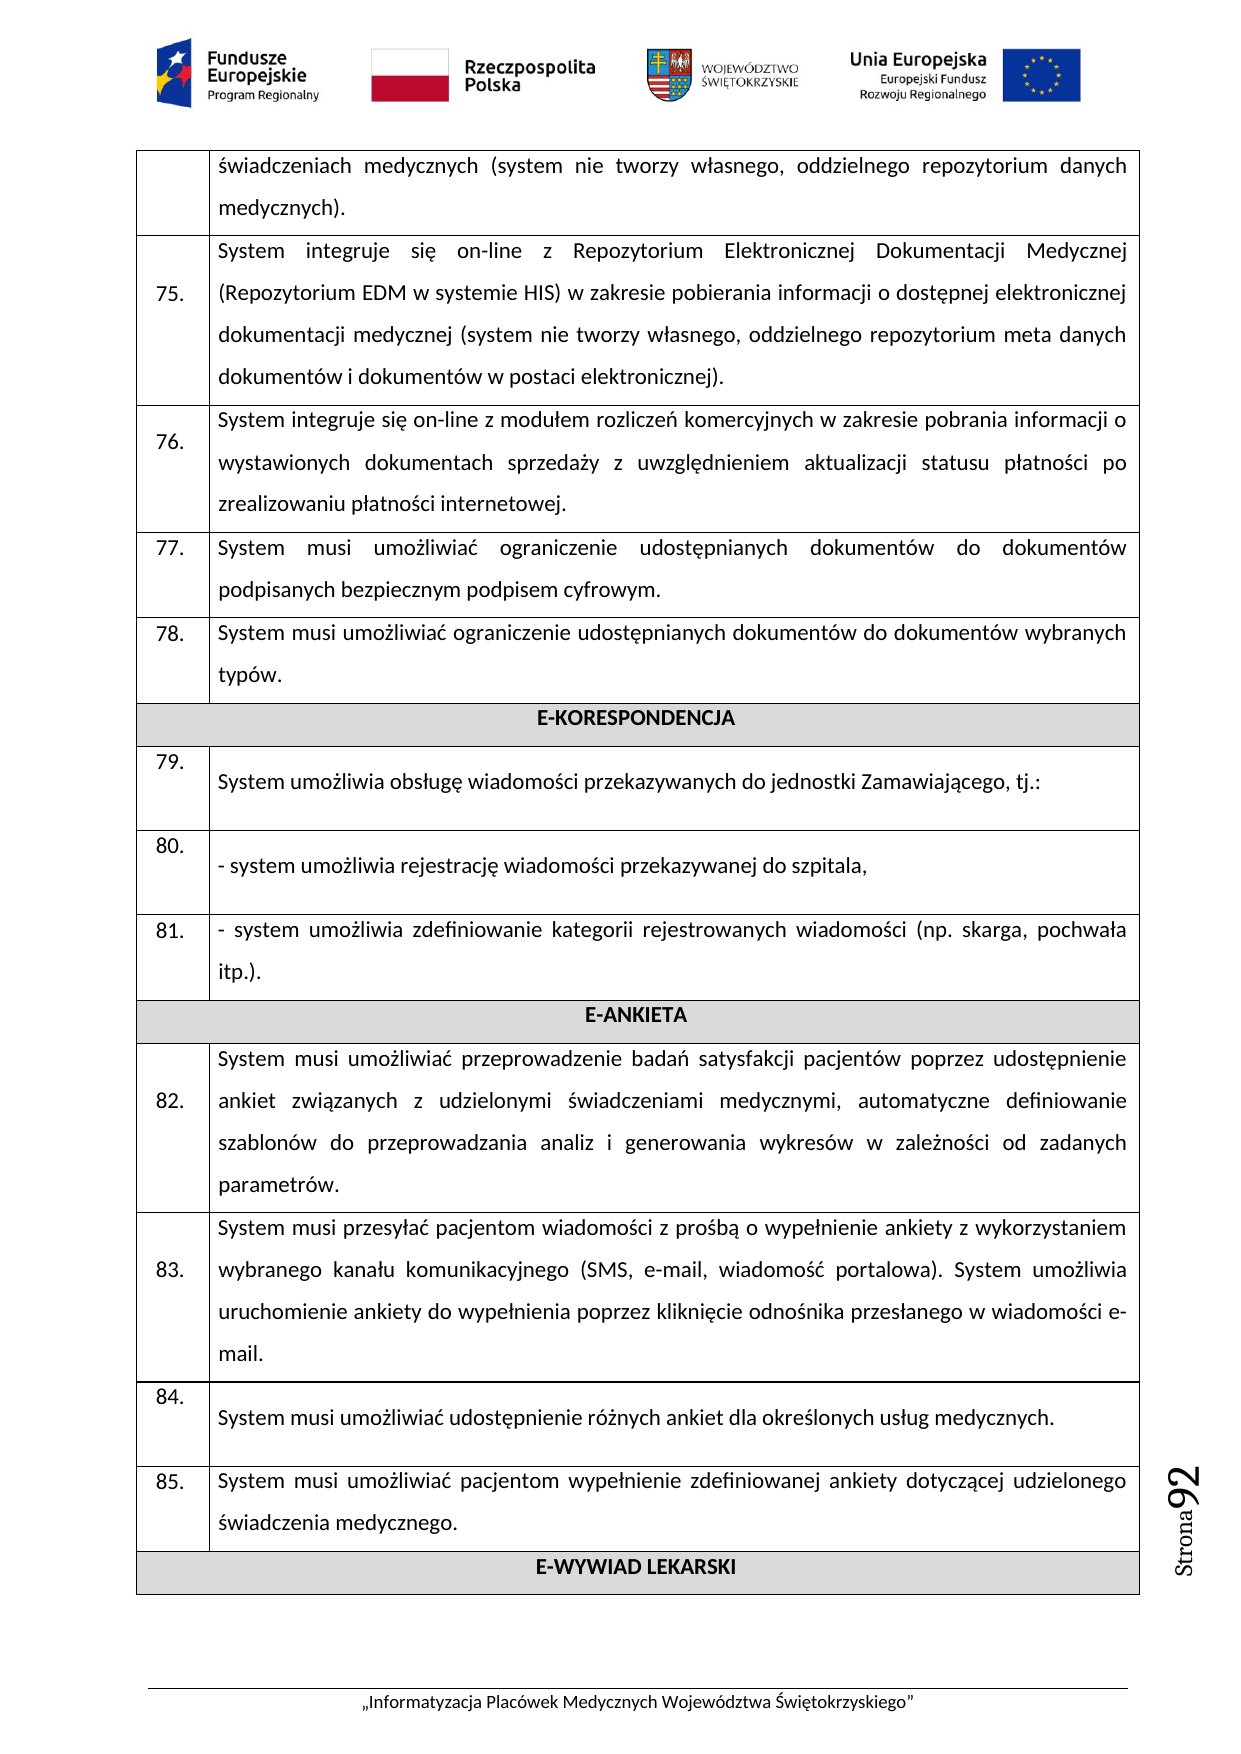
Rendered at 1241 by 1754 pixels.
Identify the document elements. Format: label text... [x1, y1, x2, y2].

table_cell System musi umożliwiać pacjentom wypełnienie zdefiniowanej ankiety dotyczącej udzielonego świadczenia medycznego. [210, 1467, 1139, 1551]
table_cell [137, 747, 209, 830]
table_cell [137, 236, 209, 404]
table_cell [137, 406, 209, 532]
table_cell System integruje się on-line z Repozytorium Elektronicznej Dokumentacji Medycznej (Repozytorium EDM w systemie HIS) w zakresie pobierania informacji o dostępnej elektronicznej dokumentacji medycznej (system nie tworzy własnego, oddzielnego repozytorium meta danych dokumentów i dokumentów w postaci elektronicznej). [210, 236, 1139, 404]
table_cell [137, 1044, 209, 1212]
table_cell e-Wywiad lekarski [137, 1552, 1139, 1594]
table_cell System musi umożliwiać udostępnienie różnych ankiet dla określonych usług medycznych. [210, 1383, 1139, 1466]
table_cell [137, 1467, 209, 1551]
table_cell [210, 151, 1139, 235]
table_cell [137, 831, 209, 914]
table_cell [137, 1383, 209, 1466]
table_cell [137, 1213, 209, 1381]
table_cell [137, 151, 209, 235]
table_cell System umożliwia obsługę wiadomości przekazywanych do jednostki Zamawiającego, tj.: [210, 747, 1139, 830]
table_cell - system umożliwia zdefiniowanie kategorii rejestrowanych wiadomości (np. skarga, pochwała itp.). [210, 915, 1139, 999]
table_cell - system umożliwia rejestrację wiadomości przekazywanej do szpitala, [210, 831, 1139, 914]
table_cell System integruje się on-line z modułem rozliczeń komercyjnych w zakresie pobrania informacji o wystawionych dokumentach sprzedaży z uwzględnieniem aktualizacji statusu płatności po zrealizowaniu płatności internetowej. [210, 406, 1139, 532]
table_cell e-Korespondencja [137, 704, 1139, 746]
table_cell System musi umożliwiać ograniczenie udostępnianych dokumentów do dokumentów podpisanych bezpiecznym podpisem cyfrowym. [210, 533, 1139, 617]
table_cell [137, 618, 209, 702]
table_cell System musi umożliwiać ograniczenie udostępnianych dokumentów do dokumentów wybranych typów. [210, 618, 1139, 702]
table_cell e-Ankieta [137, 1001, 1139, 1043]
table_cell System musi przesyłać pacjentom wiadomości z prośbą o wypełnienie ankiety z wykorzystaniem wybranego kanału komunikacyjnego (SMS, e-mail, wiadomość portalowa). System umożliwia uruchomienie ankiety do wypełnienia poprzez kliknięcie odnośnika przesłanego w wiadomości e-mail. [210, 1213, 1139, 1381]
picture [147, 29, 1088, 115]
table_cell System musi umożliwiać przeprowadzenie badań satysfakcji pacjentów poprzez udostępnienie ankiet związanych z udzielonymi świadczeniami medycznymi, automatyczne definiowanie szablonów do przeprowadzania analiz i generowania wykresów w zależności od zadanych parametrów. [210, 1044, 1139, 1212]
table_cell [137, 533, 209, 617]
table_cell [137, 915, 209, 999]
